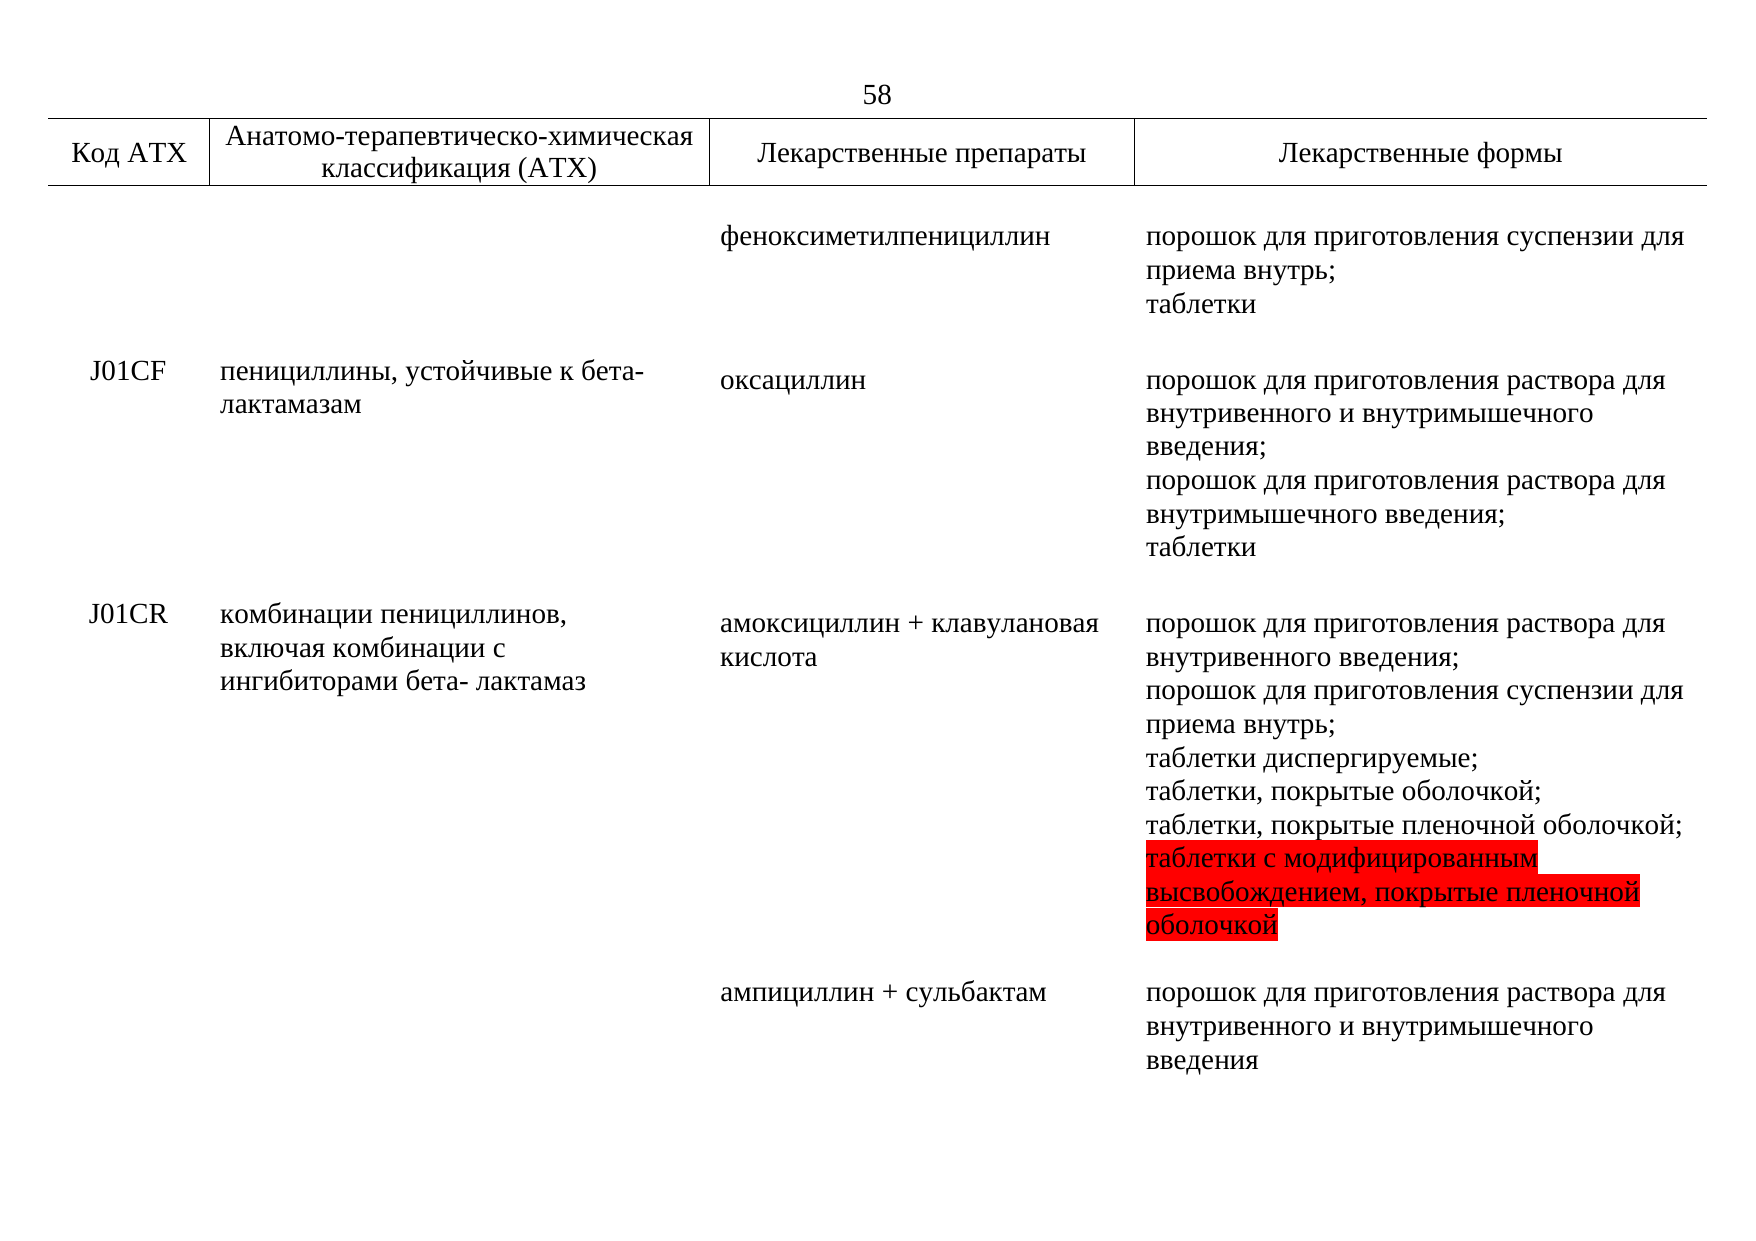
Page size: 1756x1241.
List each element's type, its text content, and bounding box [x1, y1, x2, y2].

text феноксиметилпенициллин порошок для приготовления суспензии для [720, 219, 1720, 252]
text J01CR комбинации пенициллинов, включая комбинации с ингибиторами бета- лактамаз [88, 596, 679, 697]
text оксациллин порошок для приготовления раствора для внутривенного и внутримышечного [720, 362, 1667, 429]
text амоксициллин + клавулановая кислота [720, 605, 1101, 672]
text таблетки [1146, 529, 1720, 563]
text таблетки, покрытые пленочной оболочкой; таблетки с модифицированным высвобождением, покрытые пленочной оболочкой [1146, 807, 1686, 941]
text порошок для приготовления суспензии для приема внутрь; [1146, 672, 1686, 739]
table_header Лекарственные препараты [710, 119, 1134, 185]
table_header Код АТХ [48, 119, 209, 185]
text порошок для приготовления раствора для внутривенного введения; [1146, 605, 1668, 672]
text введения; [1146, 429, 1720, 462]
text таблетки диспергируемые; таблетки, покрытые оболочкой; [1146, 740, 1544, 807]
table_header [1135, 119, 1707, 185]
text внутривенного и внутримышечного введения [1146, 1008, 1596, 1075]
table_header Анатомо-терапевтическо-химическая классификация (АТХ) [210, 119, 709, 185]
text приема внутрь; таблетки [1146, 252, 1338, 319]
text ампициллин + сульбактам порошок для приготовления раствора для [720, 975, 1720, 1008]
text J01CF пенициллины, устойчивые к бета- лактамазам [90, 353, 645, 420]
text порошок для приготовления раствора для внутримышечного введения; [1146, 462, 1668, 529]
